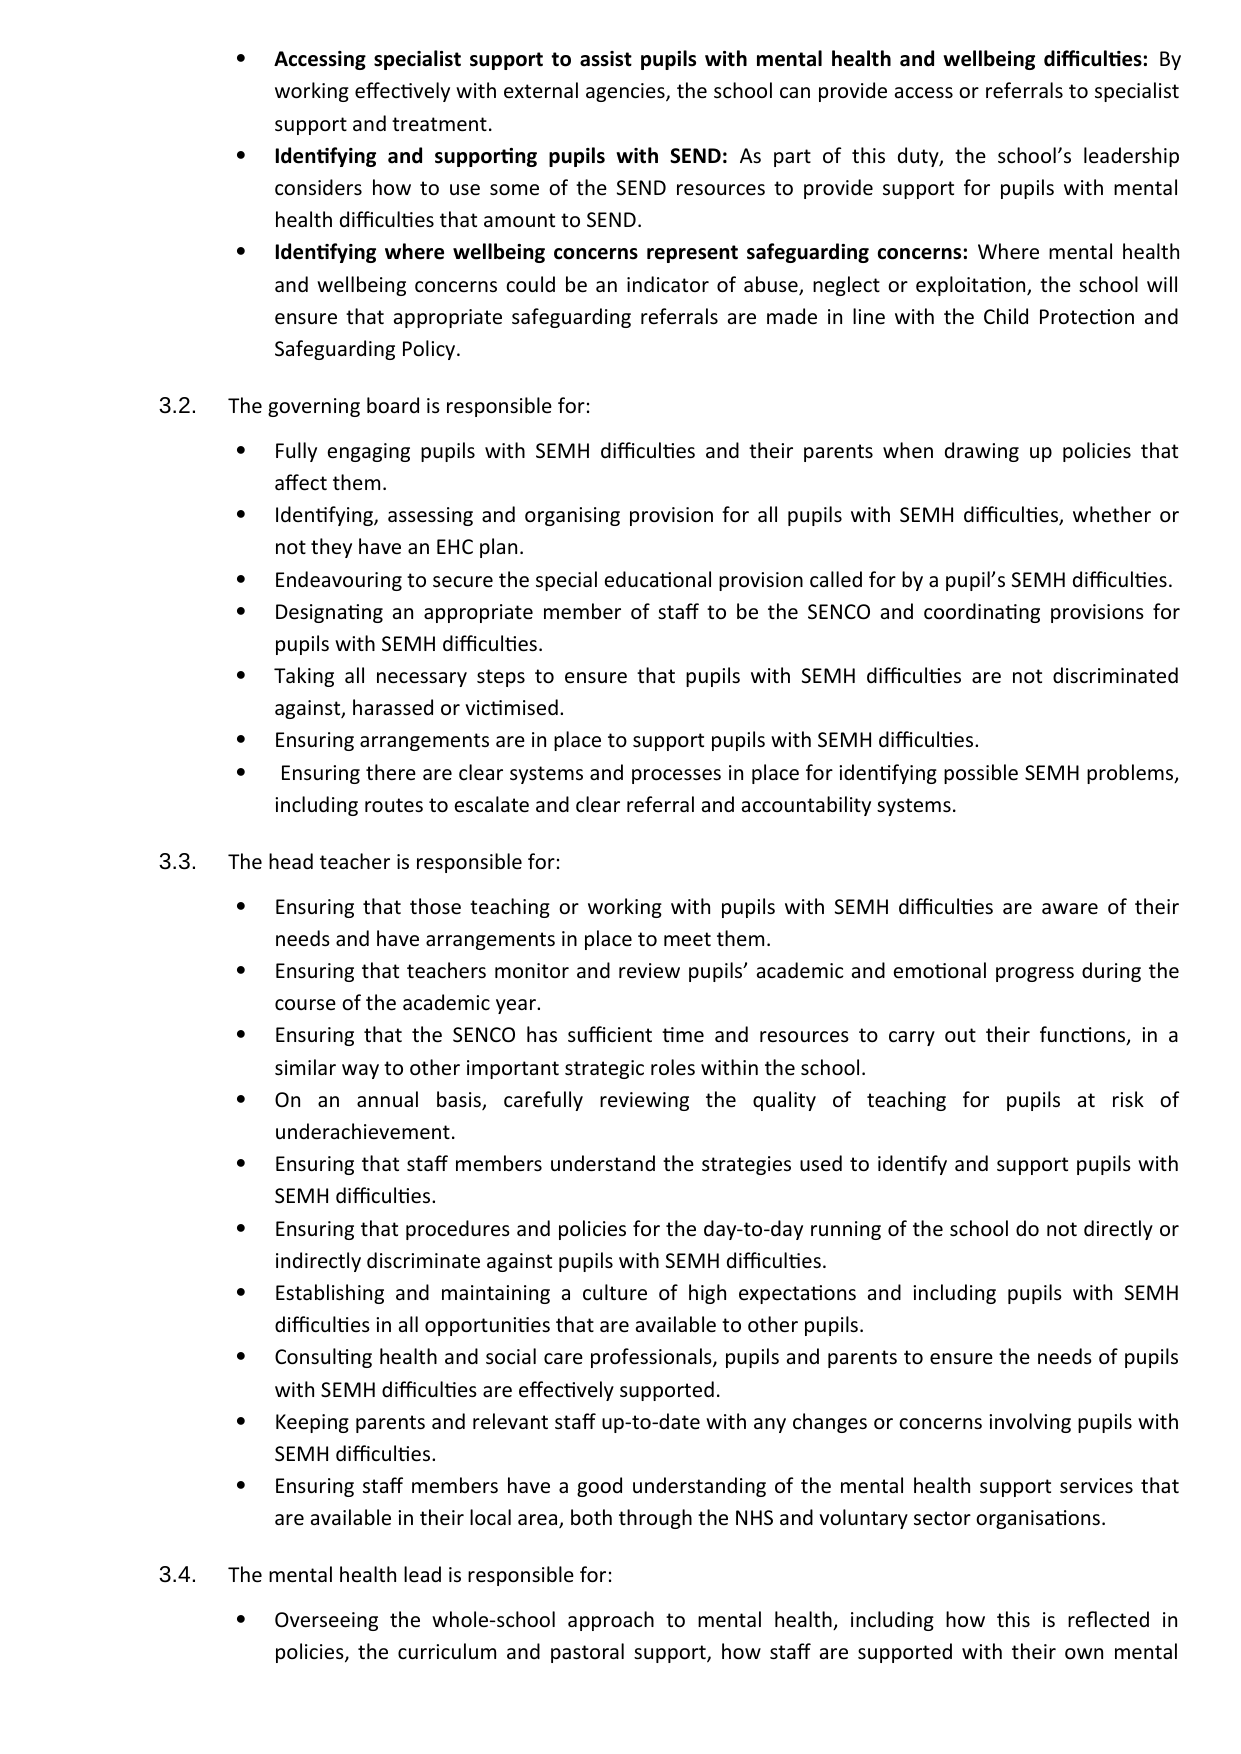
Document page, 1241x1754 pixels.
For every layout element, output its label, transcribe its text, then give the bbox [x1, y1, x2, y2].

text Ensuring that staff members understand the strategies used to identify and support pupils with SEMH difficulties. [237, 1149, 1181, 1209]
text Taking all necessary steps to ensure that pupils with SEMH difficulties are not discriminated against, harassed or victimised. [237, 661, 1181, 721]
text On an annual basis, carefully reviewing the quality of teaching for pupils at risk of underachievement. [237, 1085, 1181, 1145]
text Identifying, assessing and organising provision for all pupils with SEMH difficulties, whether or not they have an EHC plan. [237, 500, 1181, 561]
text Ensuring arrangements are in place to support pupils with SEMH difficulties. [237, 726, 1181, 754]
text The mental health lead is responsible for: [178, 1561, 1181, 1589]
text Ensuring there are clear systems and processes in place for identifying possible SEMH problems, including routes to escalate and clear referral and accountability systems. [237, 758, 1181, 818]
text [237, 1605, 1181, 1666]
text Identifying where wellbeing concerns represent safeguarding concerns: Where mental health and wellbeing concerns could be an indicator of abuse, neglect or exploitation, the school will ensure that appropriate safeguarding referrals are made in line with the Child Protection and Safeguarding Policy. [237, 237, 1181, 362]
text Ensuring that those teaching or working with pupils with SEMH difficulties are aware of their needs and have arrangements in place to meet them. [237, 892, 1181, 952]
text The governing board is responsible for: [178, 391, 1181, 419]
text Ensuring that teachers monitor and review pupils’ academic and emotional progress during the course of the academic year. [237, 956, 1181, 1016]
text Ensuring that procedures and policies for the day-to-day running of the school do not directly or indirectly discriminate against pupils with SEMH difficulties. [237, 1214, 1181, 1274]
text Ensuring staff members have a good understanding of the mental health support services that are available in their local area, both through the NHS and voluntary sector organisations. [237, 1471, 1181, 1531]
text Identifying and supporting pupils with SEND: As part of this duty, the school’s leadership considers how to use some of the SEND resources to provide support for pupils with mental health difficulties that amount to SEND. [237, 141, 1181, 233]
text Accessing specialist support to assist pupils with mental health and wellbeing difficulties: By working effectively with external agencies, the school can provide access or referrals to specialist support and treatment. [237, 44, 1181, 137]
text Consulting health and social care professionals, pupils and parents to ensure the needs of pupils with SEMH difficulties are effectively supported. [237, 1342, 1181, 1403]
text Designating an appropriate member of staff to be the SENCO and coordinating provisions for pupils with SEMH difficulties. [237, 597, 1181, 657]
text Establishing and maintaining a culture of high expectations and including pupils with SEMH difficulties in all opportunities that are available to other pupils. [237, 1278, 1181, 1338]
text Keeping parents and relevant staff up-to-date with any changes or concerns involving pupils with SEMH difficulties. [237, 1407, 1181, 1467]
text Endeavouring to secure the special educational provision called for by a pupil’s SEMH difficulties. [237, 565, 1181, 593]
text The head teacher is responsible for: [178, 847, 1181, 875]
text Ensuring that the SENCO has sufficient time and resources to carry out their functions, in a similar way to other important strategic roles within the school. [237, 1021, 1181, 1081]
text Fully engaging pupils with SEMH difficulties and their parents when drawing up policies that affect them. [237, 436, 1181, 496]
